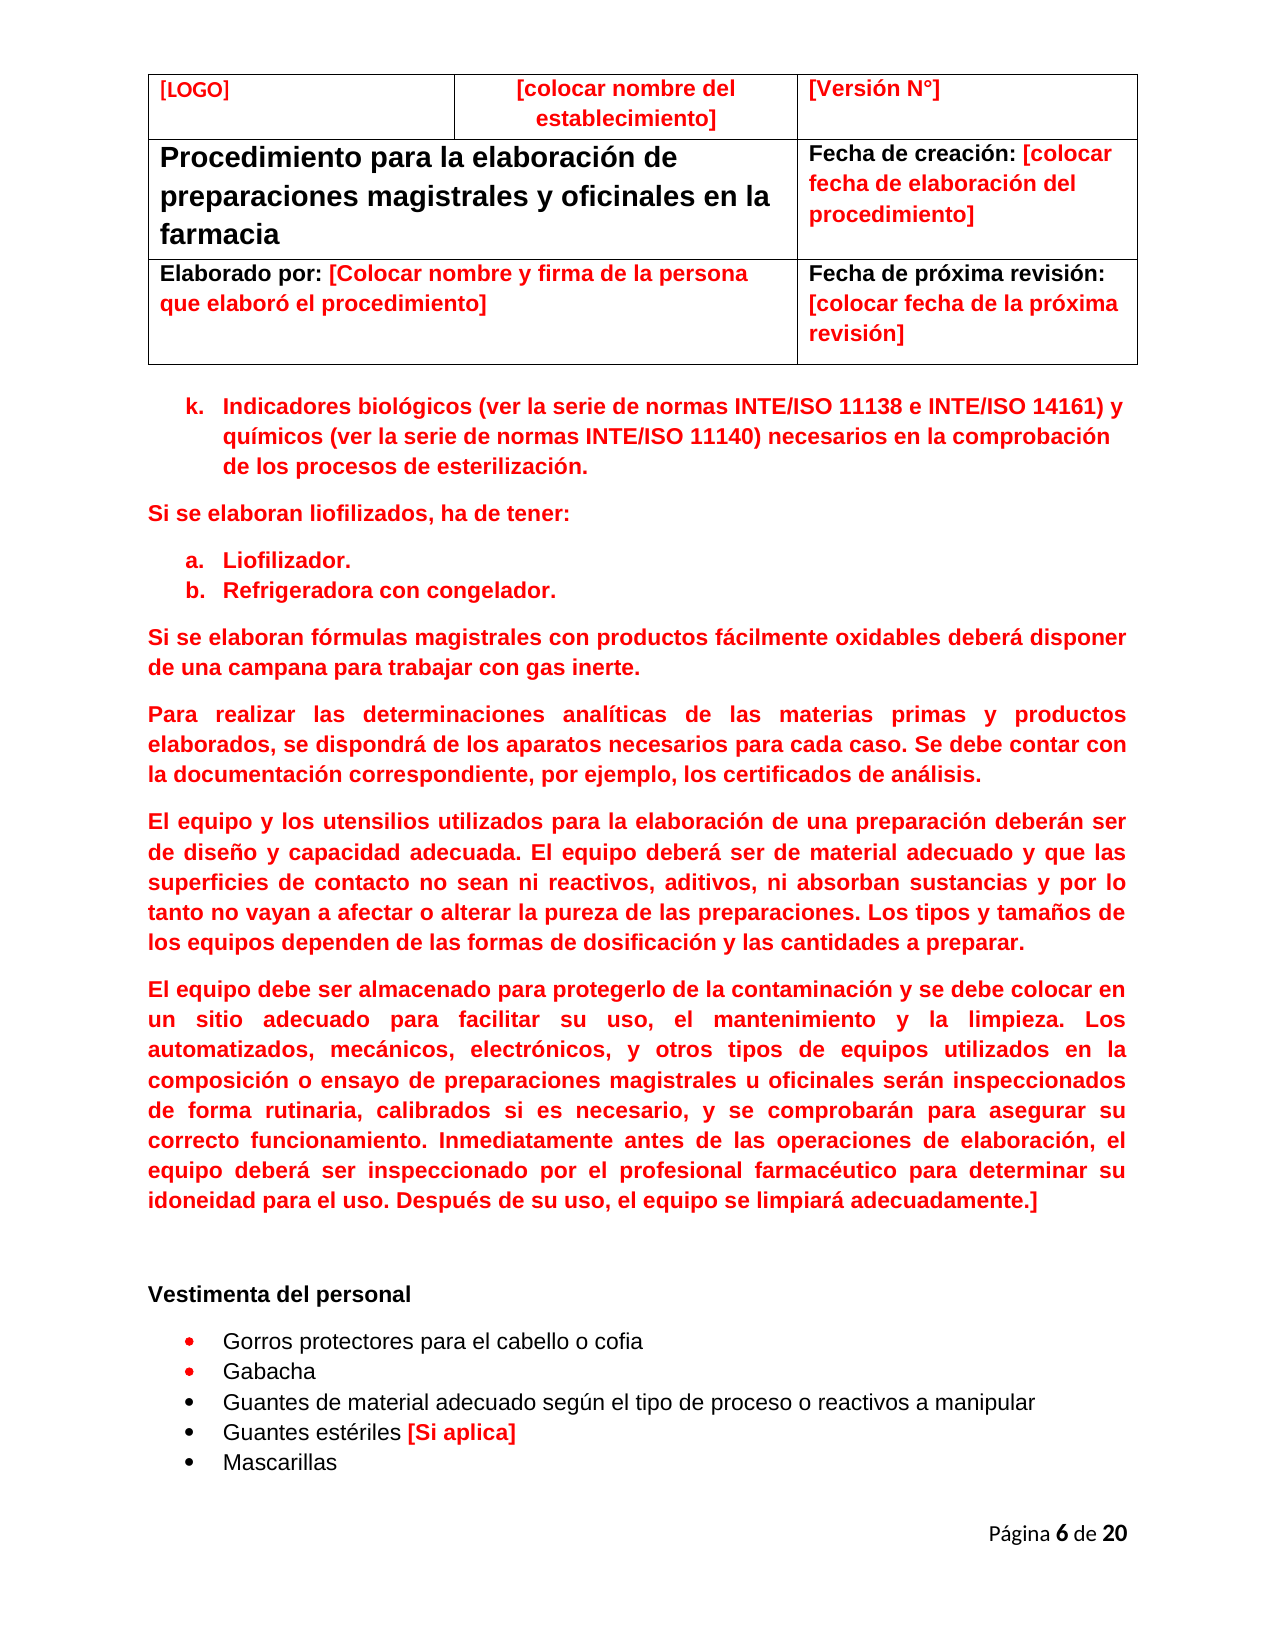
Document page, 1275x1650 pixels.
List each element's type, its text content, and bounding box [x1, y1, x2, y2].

list Gorros protectores para el cabello o cofia [185, 1328, 1127, 1354]
text Si se elaboran fórmulas magistrales con productos fácilmente oxidables deberá disponer de una campana para trabajar con gas inerte. [148, 624, 1127, 680]
list Guantes de material adecuado según el tipo de proceso o reactivos a manipular [185, 1388, 1127, 1415]
list Mascarillas [185, 1449, 1127, 1475]
text Vestimenta del personal [148, 1281, 1127, 1307]
text Si se elaboran liofilizados, ha de tener: [148, 500, 1127, 526]
text El equipo y los utensilios utilizados para la elaboración de una preparación deberán ser de diseño y capacidad adecuada. El equipo deberá ser de material adecuado y que las superficies de contacto no sean ni reactivos, aditivos, ni absorban sustancias y por lo tanto no vayan a afectar o alterar la pureza de las preparaciones. Los tipos y tamaños de los equipos dependen de las formas de dosificación y las cantidades a preparar. [148, 808, 1127, 955]
list Indicadores biológicos (ver la serie de normas INTE/ISO 11138 e INTE/ISO 14161) y químicos (ver la serie de normas INTE/ISO 11140) necesarios en la comprobación de los procesos de esterilización. [185, 393, 1127, 479]
list Guantes estériles [Si aplica] [185, 1419, 1127, 1445]
list Liofilizador. [185, 547, 1127, 573]
text Para realizar las determinaciones analíticas de las materias primas y productos elaborados, se dispondrá de los aparatos necesarios para cada caso. Se debe contar con la documentación correspondiente, por ejemplo, los certificados de análisis. [148, 701, 1127, 788]
list Refrigeradora con congelador. [185, 577, 1127, 603]
text El equipo debe ser almacenado para protegerlo de la contaminación y se debe colocar en un sitio adecuado para facilitar su uso, el mantenimiento y la limpieza. Los automatizados, mecánicos, electrónicos, y otros tipos de equipos utilizados en la composición o ensayo de preparaciones magistrales u oficinales serán inspeccionados de forma rutinaria, calibrados si es necesario, y se comprobarán para asegurar su correcto funcionamiento. Inmediatamente antes de las operaciones de elaboración, el equipo deberá ser inspeccionado por el profesional farmacéutico para determinar su idoneidad para el uso. Después de su uso, el equipo se limpiará adecuadamente.] [148, 976, 1127, 1214]
list Gabacha [185, 1358, 1127, 1384]
